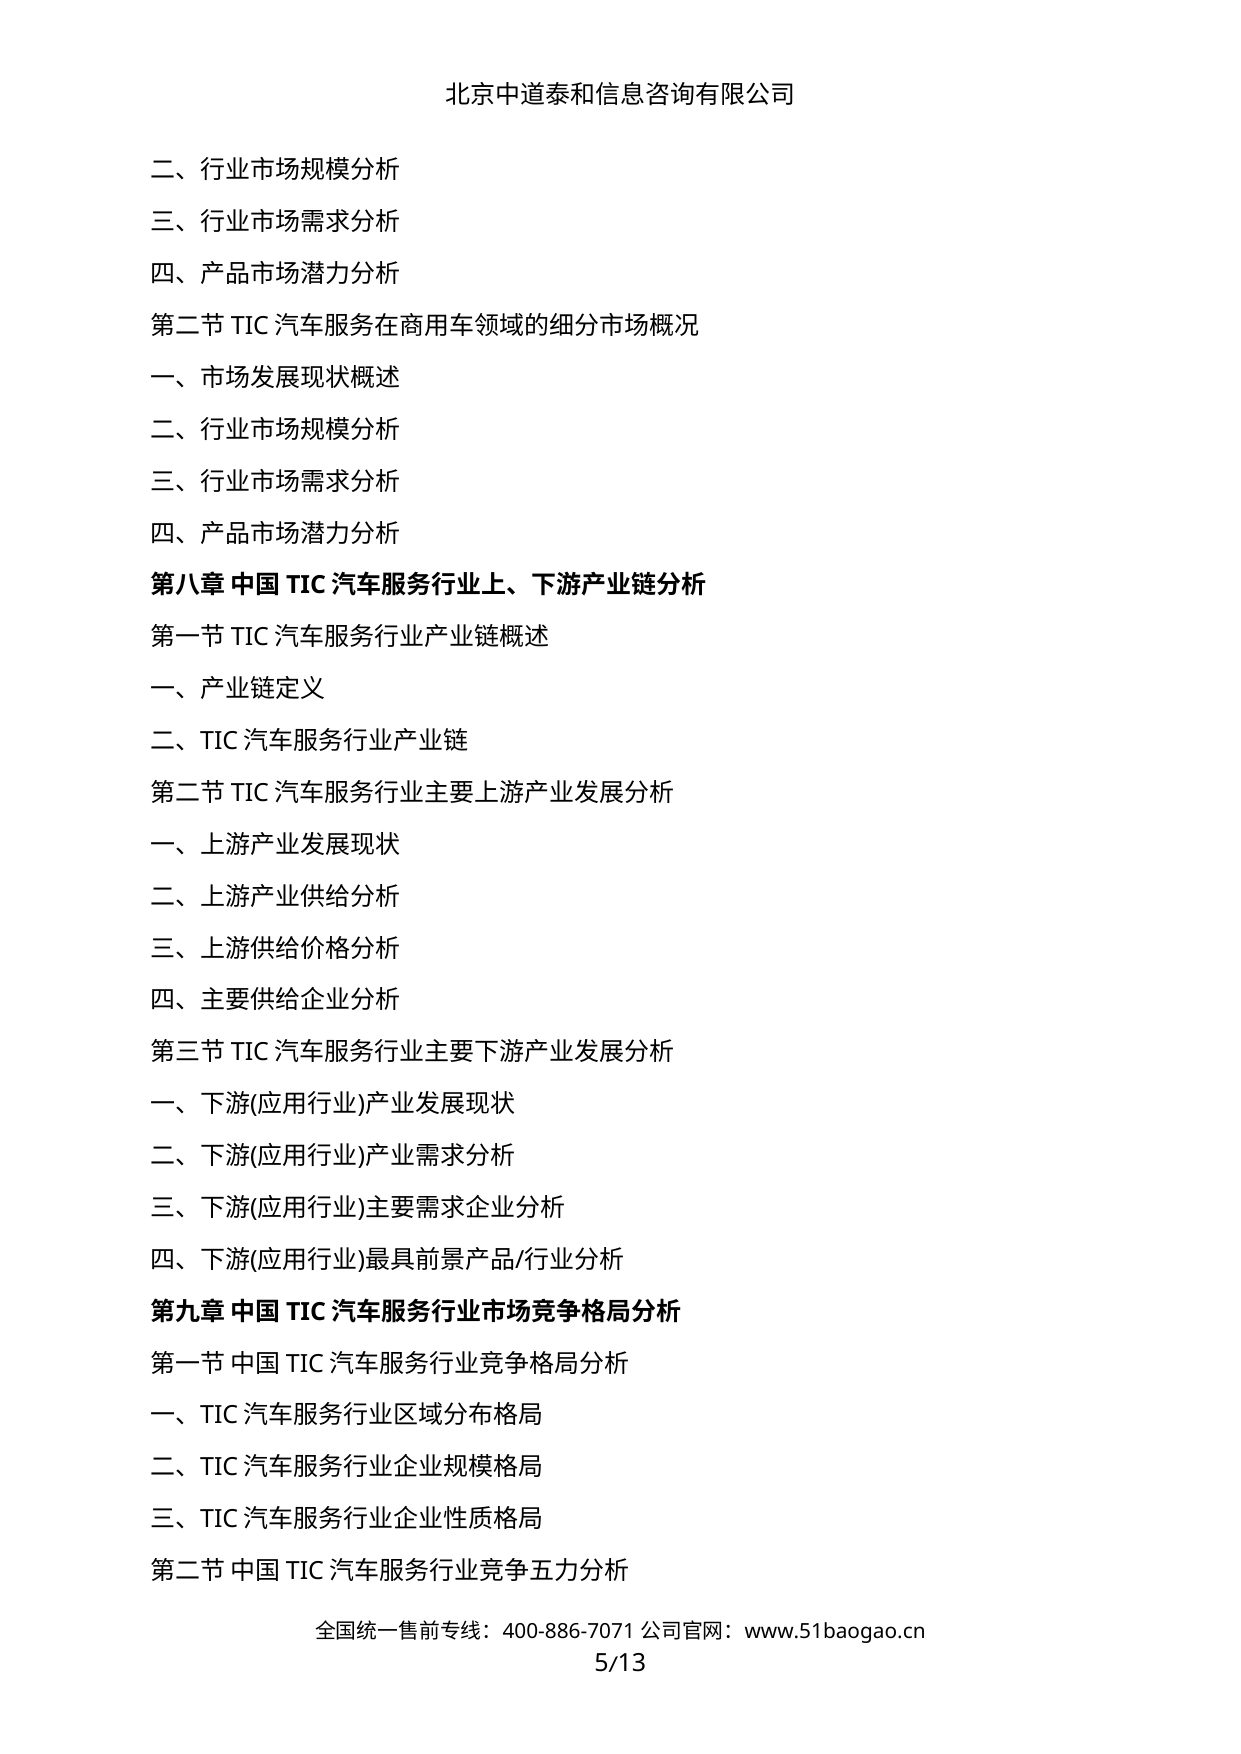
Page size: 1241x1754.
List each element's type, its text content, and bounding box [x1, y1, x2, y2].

text 二、上游产业供给分析 [150, 876, 1090, 912]
text 四、产品市场潜力分析 [150, 513, 1090, 549]
text 一、上游产业发展现状 [150, 824, 1090, 861]
text 第二节 TIC汽车服务行业主要上游产业发展分析 [150, 772, 1090, 809]
text 二、下游(应用行业)产业需求分析 [150, 1136, 1090, 1172]
text 第二节 TIC汽车服务在商用车领域的细分市场概况 [150, 306, 1090, 342]
text 三、行业市场需求分析 [150, 202, 1090, 238]
text 第一节 TIC汽车服务行业产业链概述 [150, 617, 1090, 653]
text 二、行业市场规模分析 [150, 150, 1090, 186]
text 三、上游供给价格分析 [150, 928, 1090, 964]
text 一、市场发展现状概述 [150, 357, 1090, 394]
text 第八章 中国TIC汽车服务行业上、下游产业链分析 [150, 565, 1090, 601]
text 一、产业链定义 [150, 669, 1090, 705]
text 第三节 TIC汽车服务行业主要下游产业发展分析 [150, 1032, 1090, 1068]
text 四、主要供给企业分析 [150, 980, 1090, 1016]
text 三、行业市场需求分析 [150, 461, 1090, 497]
text 一、TIC汽车服务行业区域分布格局 [150, 1395, 1090, 1431]
text 第九章 中国TIC汽车服务行业市场竞争格局分析 [150, 1291, 1090, 1327]
text 三、下游(应用行业)主要需求企业分析 [150, 1187, 1090, 1224]
text 二、TIC汽车服务行业企业规模格局 [150, 1447, 1090, 1483]
text 四、下游(应用行业)最具前景产品/行业分析 [150, 1239, 1090, 1276]
text 二、行业市场规模分析 [150, 409, 1090, 446]
text 一、下游(应用行业)产业发展现状 [150, 1084, 1090, 1120]
text 三、TIC汽车服务行业企业性质格局 [150, 1499, 1090, 1535]
text 四、产品市场潜力分析 [150, 254, 1090, 290]
text 第一节 中国TIC汽车服务行业竞争格局分析 [150, 1343, 1090, 1379]
text 二、TIC汽车服务行业产业链 [150, 721, 1090, 757]
text 第二节 中国TIC汽车服务行业竞争五力分析 [150, 1551, 1090, 1587]
